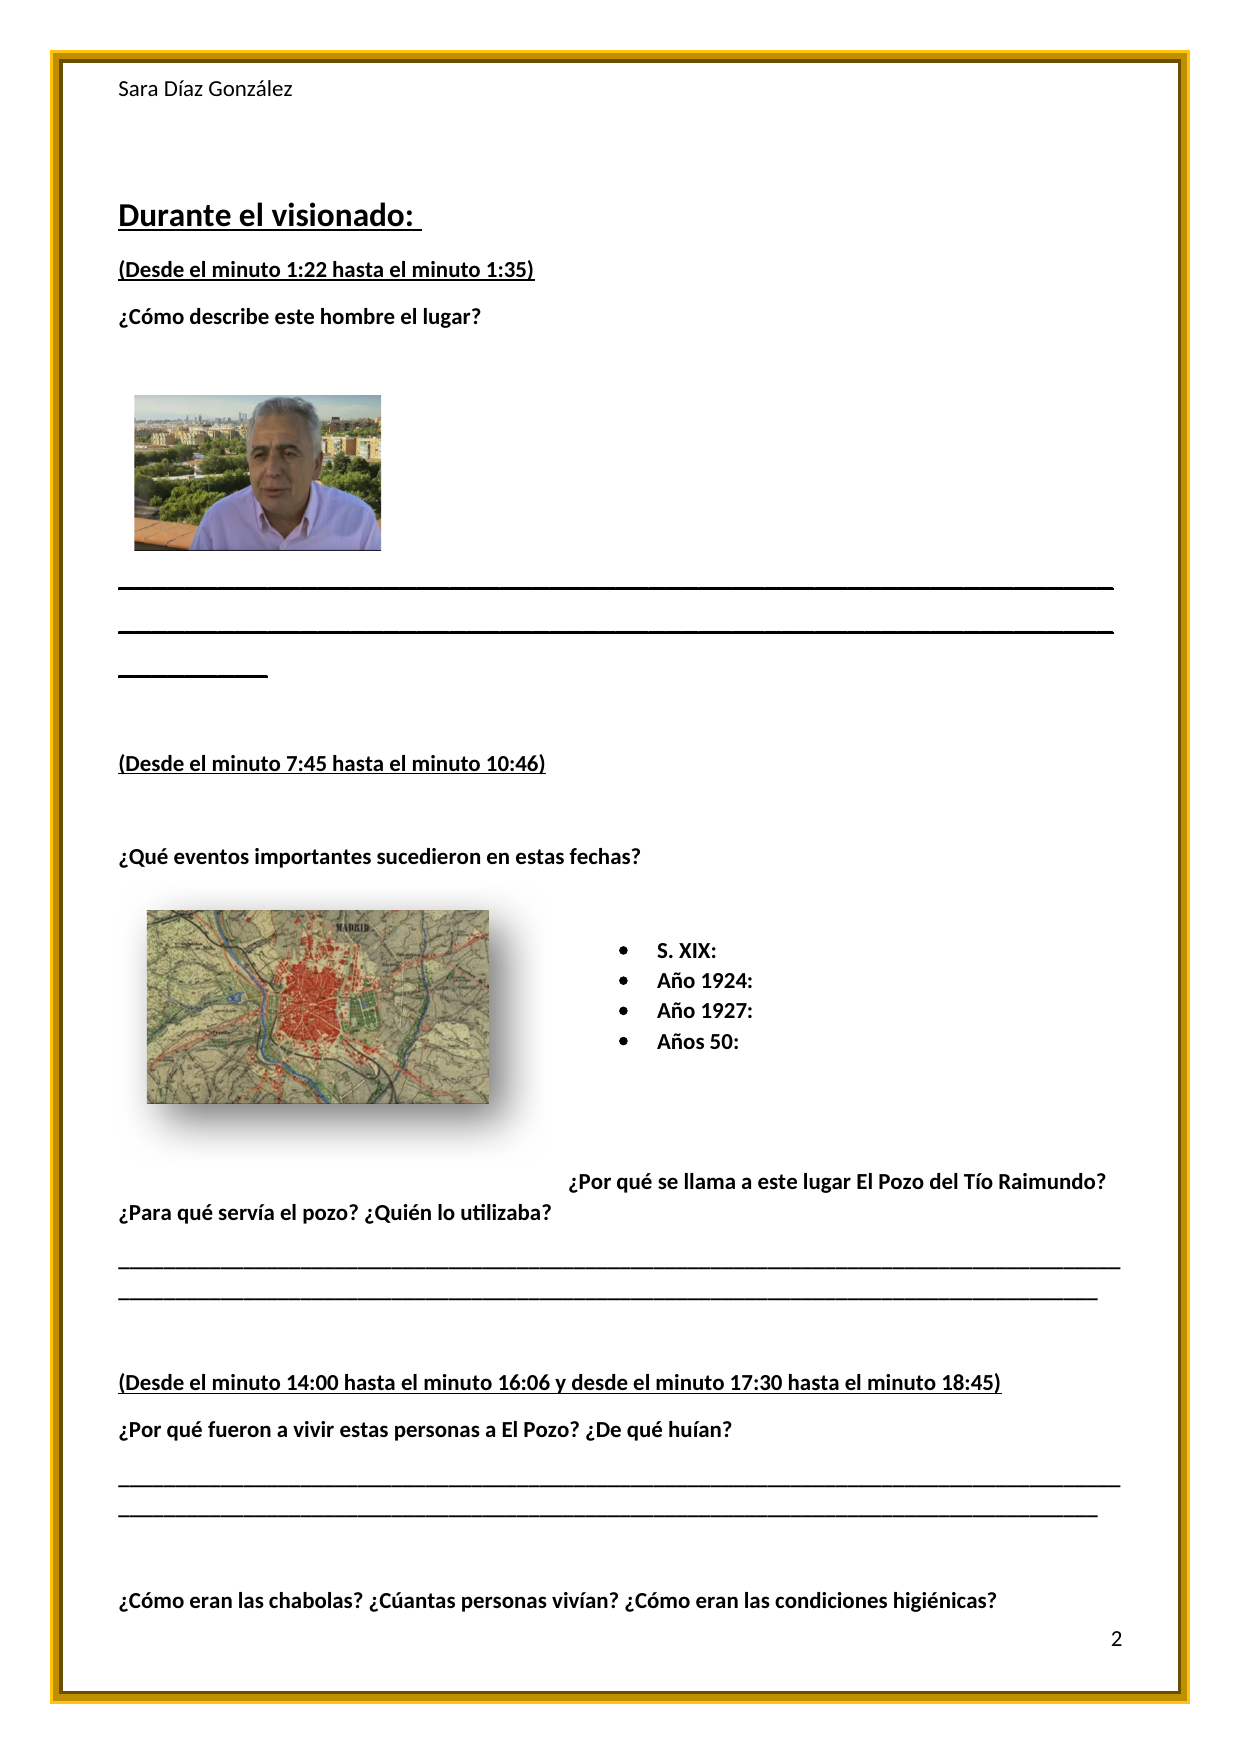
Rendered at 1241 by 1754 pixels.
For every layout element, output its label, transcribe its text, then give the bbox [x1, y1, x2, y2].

picture [146, 910, 489, 1104]
text ¿Qué eventos importantes sucedieron en estas fechas? [118, 842, 1122, 871]
text (Desde el minuto 1:22 hasta el minuto 1:35) [118, 255, 1122, 283]
list Año 1927: [539, 997, 1122, 1025]
text (Desde el minuto 14:00 hasta el minuto 16:06 y desde el minuto 17:30 hasta el minuto 18:45) [118, 1368, 1122, 1397]
list S. XIX: [537, 936, 1122, 964]
text ¿Cómo describe este hombre el lugar? [118, 302, 1122, 330]
text _________________________________________________________________________________________________________________________________ [118, 349, 1122, 682]
picture [134, 395, 382, 551]
text ¿Por qué fueron a vivir estas personas a El Pozo? ¿De qué huían? [118, 1415, 1122, 1443]
text ______________________________________________________________________________________________________________________________________________________________________________ [118, 1462, 1122, 1521]
text ¿Cómo eran las chabolas? ¿Cúantas personas vivían? ¿Cómo eran las condiciones higiénicas? [118, 1586, 1122, 1614]
list Año 1924: [539, 966, 1122, 994]
text Durante el visionado: [118, 194, 1122, 235]
list Años 50: [539, 1027, 1122, 1055]
text ______________________________________________________________________________________________________________________________________________________________________________ [118, 1244, 1122, 1303]
text (Desde el minuto 7:45 hasta el minuto 10:46) [118, 749, 1122, 777]
text ¿Por qué se llama a este lugar El Pozo del Tío Raimundo? ¿Para qué servía el pozo? ¿Quién lo utilizaba? [118, 1167, 1122, 1226]
